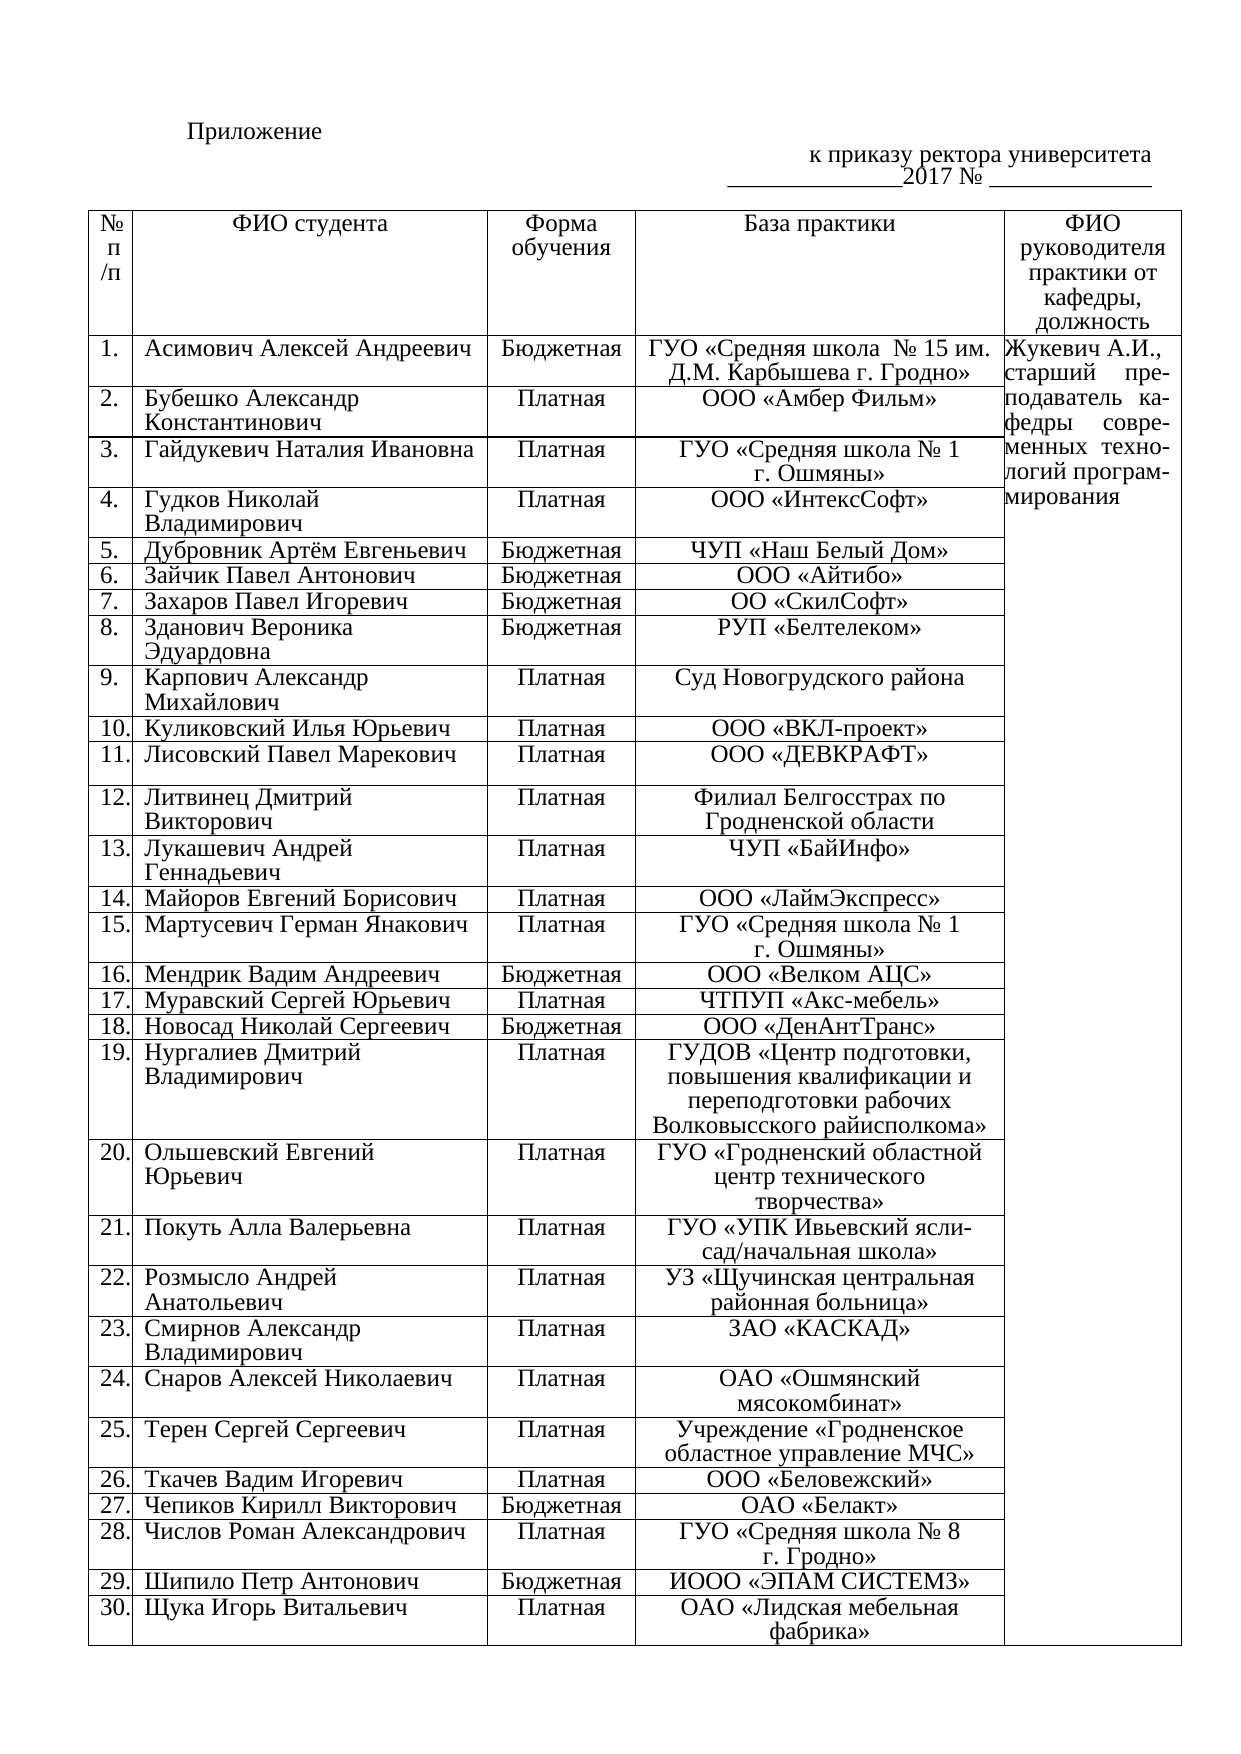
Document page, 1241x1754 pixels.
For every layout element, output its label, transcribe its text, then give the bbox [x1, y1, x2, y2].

table_cell ООО «ДенАнтТранс» [636, 1015, 1004, 1039]
table_cell ООО «Велком АЦС» [636, 963, 1004, 988]
table_cell [89, 742, 132, 785]
table_cell Чепиков Кирилл Викторович [133, 1494, 487, 1519]
table_cell ОАО «Белакт» [636, 1494, 1004, 1519]
table_cell Платная [488, 1140, 635, 1214]
table_cell ГУО «Средняя школа № 1 г. Ошмяны» [636, 913, 1004, 962]
table_cell [89, 538, 132, 563]
table_cell Муравский Сергей Юрьевич [133, 989, 487, 1013]
table_cell [89, 913, 132, 962]
table_cell Бубешко Александр Константинович [133, 387, 487, 436]
table_cell [89, 963, 132, 988]
table_cell [89, 1266, 132, 1316]
table_cell Платная [488, 666, 635, 716]
table_cell ОАО «Лидская мебельная фабрика» [636, 1596, 1004, 1645]
table_cell [89, 1418, 132, 1467]
table_cell [89, 1216, 132, 1265]
table_cell [89, 387, 132, 436]
table_cell ООО «ЛаймЭкспресс» [636, 887, 1004, 912]
table_cell [89, 989, 132, 1013]
table_cell [89, 336, 132, 386]
table_cell [89, 1367, 132, 1417]
table_cell [89, 1015, 132, 1039]
table_cell ОАО «Ошмянский мясокомбинат» [636, 1367, 1004, 1417]
table_cell Розмысло Андрей Анатольевич [133, 1266, 487, 1316]
table_cell Лукашевич Андрей Геннадьевич [133, 836, 487, 886]
table_cell Бюджетная [488, 564, 635, 589]
table_cell Мендрик Вадим Андреевич [133, 963, 487, 988]
table_cell Ткачев Вадим Игоревич [133, 1468, 487, 1493]
table_cell [89, 438, 132, 487]
table_cell ООО «Айтибо» [636, 564, 1004, 589]
table_cell Дубровник Артём Евгеньевич [133, 538, 487, 563]
table_cell Гайдукевич Наталия Ивановна [133, 438, 487, 487]
table_cell Захаров Павел Игоревич [133, 590, 487, 614]
table_cell Платная [488, 742, 635, 785]
text ______________2017 № _____________ [148, 167, 1152, 189]
table_cell Мартусевич Герман Янакович [133, 913, 487, 962]
table_cell Ольшевский Евгений Юрьевич [133, 1140, 487, 1214]
table_cell Платная [488, 387, 635, 436]
table_cell ЧУП «БайИнфо» [636, 836, 1004, 886]
table_cell Платная [488, 913, 635, 962]
table_cell [89, 786, 132, 835]
table_cell Асимович Алексей Андреевич [133, 336, 487, 386]
table_cell [89, 887, 132, 912]
table_cell Смирнов Александр Владимирович [133, 1317, 487, 1366]
table_cell РУП «Белтелеком» [636, 616, 1004, 665]
table_cell [89, 1520, 132, 1569]
table_cell Платная [488, 1216, 635, 1265]
table_cell ЧТПУП «Акс-мебель» [636, 989, 1004, 1013]
table_cell [89, 488, 132, 537]
table_cell Платная [488, 836, 635, 886]
table_cell Бюджетная [488, 1494, 635, 1519]
table_cell Бюджетная [488, 590, 635, 614]
table_cell Щука Игорь Витальевич [133, 1596, 487, 1645]
table_cell Шипило Петр Антонович [133, 1570, 487, 1595]
text Приложение [148, 99, 1152, 145]
table_cell ГУДОВ «Центр подготовки, повышения квалификации и переподготовки рабочих Волковысского райисполкома» [636, 1040, 1004, 1139]
table_cell ГУО «Средняя школа № 8 г. Гродно» [636, 1520, 1004, 1569]
table_cell ЗАО «КАСКАД» [636, 1317, 1004, 1366]
table_cell Зайчик Павел Антонович [133, 564, 487, 589]
table_cell Платная [488, 887, 635, 912]
table_cell ООО «ДЕВКРАФТ» [636, 742, 1004, 785]
table_cell Платная [488, 488, 635, 537]
table_cell [89, 1570, 132, 1595]
table_cell Куликовский Илья Юрьевич [133, 717, 487, 741]
table_cell Платная [488, 1266, 635, 1316]
table_cell Платная [488, 786, 635, 835]
table_cell ГУО «Гродненский областной центр технического творчества» [636, 1140, 1004, 1214]
table_cell ООО «ВКЛ-проект» [636, 717, 1004, 741]
table_cell Бюджетная [488, 1015, 635, 1039]
table_cell ИООО «ЭПАМ СИСТЕМЗ» [636, 1570, 1004, 1595]
table_cell ГУО «Средняя школа № 1 г. Ошмяны» [636, 438, 1004, 487]
table_cell Числов Роман Александрович [133, 1520, 487, 1569]
table_cell ООО «Амбер Фильм» [636, 387, 1004, 436]
table_cell Бюджетная [488, 963, 635, 988]
table_cell Платная [488, 1596, 635, 1645]
table_cell УЗ «Щучинская центральная районная больница» [636, 1266, 1004, 1316]
table_cell Суд Новогрудского района [636, 666, 1004, 716]
table_cell [89, 1040, 132, 1139]
table_header № п/п [89, 211, 132, 335]
table_cell [89, 1596, 132, 1645]
table_cell Платная [488, 989, 635, 1013]
table_cell [89, 616, 132, 665]
table_cell Литвинец Дмитрий Викторович [133, 786, 487, 835]
table_cell Платная [488, 1367, 635, 1417]
table_cell Платная [488, 1520, 635, 1569]
table_cell Бюджетная [488, 616, 635, 665]
table_cell Терен Сергей Сергеевич [133, 1418, 487, 1467]
table_cell Платная [488, 1418, 635, 1467]
table_cell [89, 1494, 132, 1519]
table_cell [89, 666, 132, 716]
table_cell Покуть Алла Валерьевна [133, 1216, 487, 1265]
table_cell [89, 1140, 132, 1214]
table_cell Бюджетная [488, 538, 635, 563]
table_cell Снаров Алексей Николаевич [133, 1367, 487, 1417]
table_cell [89, 1468, 132, 1493]
table_header Форма обучения [488, 211, 635, 335]
table_header База практики [636, 211, 1004, 335]
table_header ФИО студента [133, 211, 487, 335]
table_cell [89, 836, 132, 886]
table_cell [89, 564, 132, 589]
table_cell Учреждение «Гродненское областное управление МЧС» [636, 1418, 1004, 1467]
table_cell Карпович Александр Михайлович [133, 666, 487, 716]
table_cell Филиал Белгосстрах по Гродненской области [636, 786, 1004, 835]
table_cell Бюджетная [488, 1570, 635, 1595]
table_cell ООО «ИнтексСофт» [636, 488, 1004, 537]
table_header ФИО руководителя практики от кафедры, должность [1005, 211, 1181, 335]
table_cell Бюджетная [488, 336, 635, 386]
table_cell Гудков Николай Владимирович [133, 488, 487, 537]
table_cell ОО «СкилСофт» [636, 590, 1004, 614]
table_cell Нургалиев Дмитрий Владимирович [133, 1040, 487, 1139]
table_cell ГУО «Средняя школа № 15 им. Д.М. Карбышева г. Гродно» [636, 336, 1004, 386]
table_cell Лисовский Павел Марекович [133, 742, 487, 785]
table_cell ООО «Беловежский» [636, 1468, 1004, 1493]
table_cell ЧУП «Наш Белый Дом» [636, 538, 1004, 563]
table_cell Платная [488, 1317, 635, 1366]
table_cell ГУО «УПК Ивьевский ясли-сад/начальная школа» [636, 1216, 1004, 1265]
table_cell Новосад Николай Сергеевич [133, 1015, 487, 1039]
table_cell Жукевич А.И., старший пре-подаватель ка-федры совре-менных техно-логий програм-мирования [1005, 336, 1181, 1645]
table_cell [89, 590, 132, 614]
table_cell Майоров Евгений Борисович [133, 887, 487, 912]
table_cell Зданович Вероника Эдуардовна [133, 616, 487, 665]
table_cell [89, 1317, 132, 1366]
table_cell Платная [488, 1040, 635, 1139]
table_cell Платная [488, 717, 635, 741]
table_cell [89, 717, 132, 741]
table_cell Платная [488, 438, 635, 487]
table_cell Платная [488, 1468, 635, 1493]
text к приказу ректора университета [148, 145, 1152, 167]
